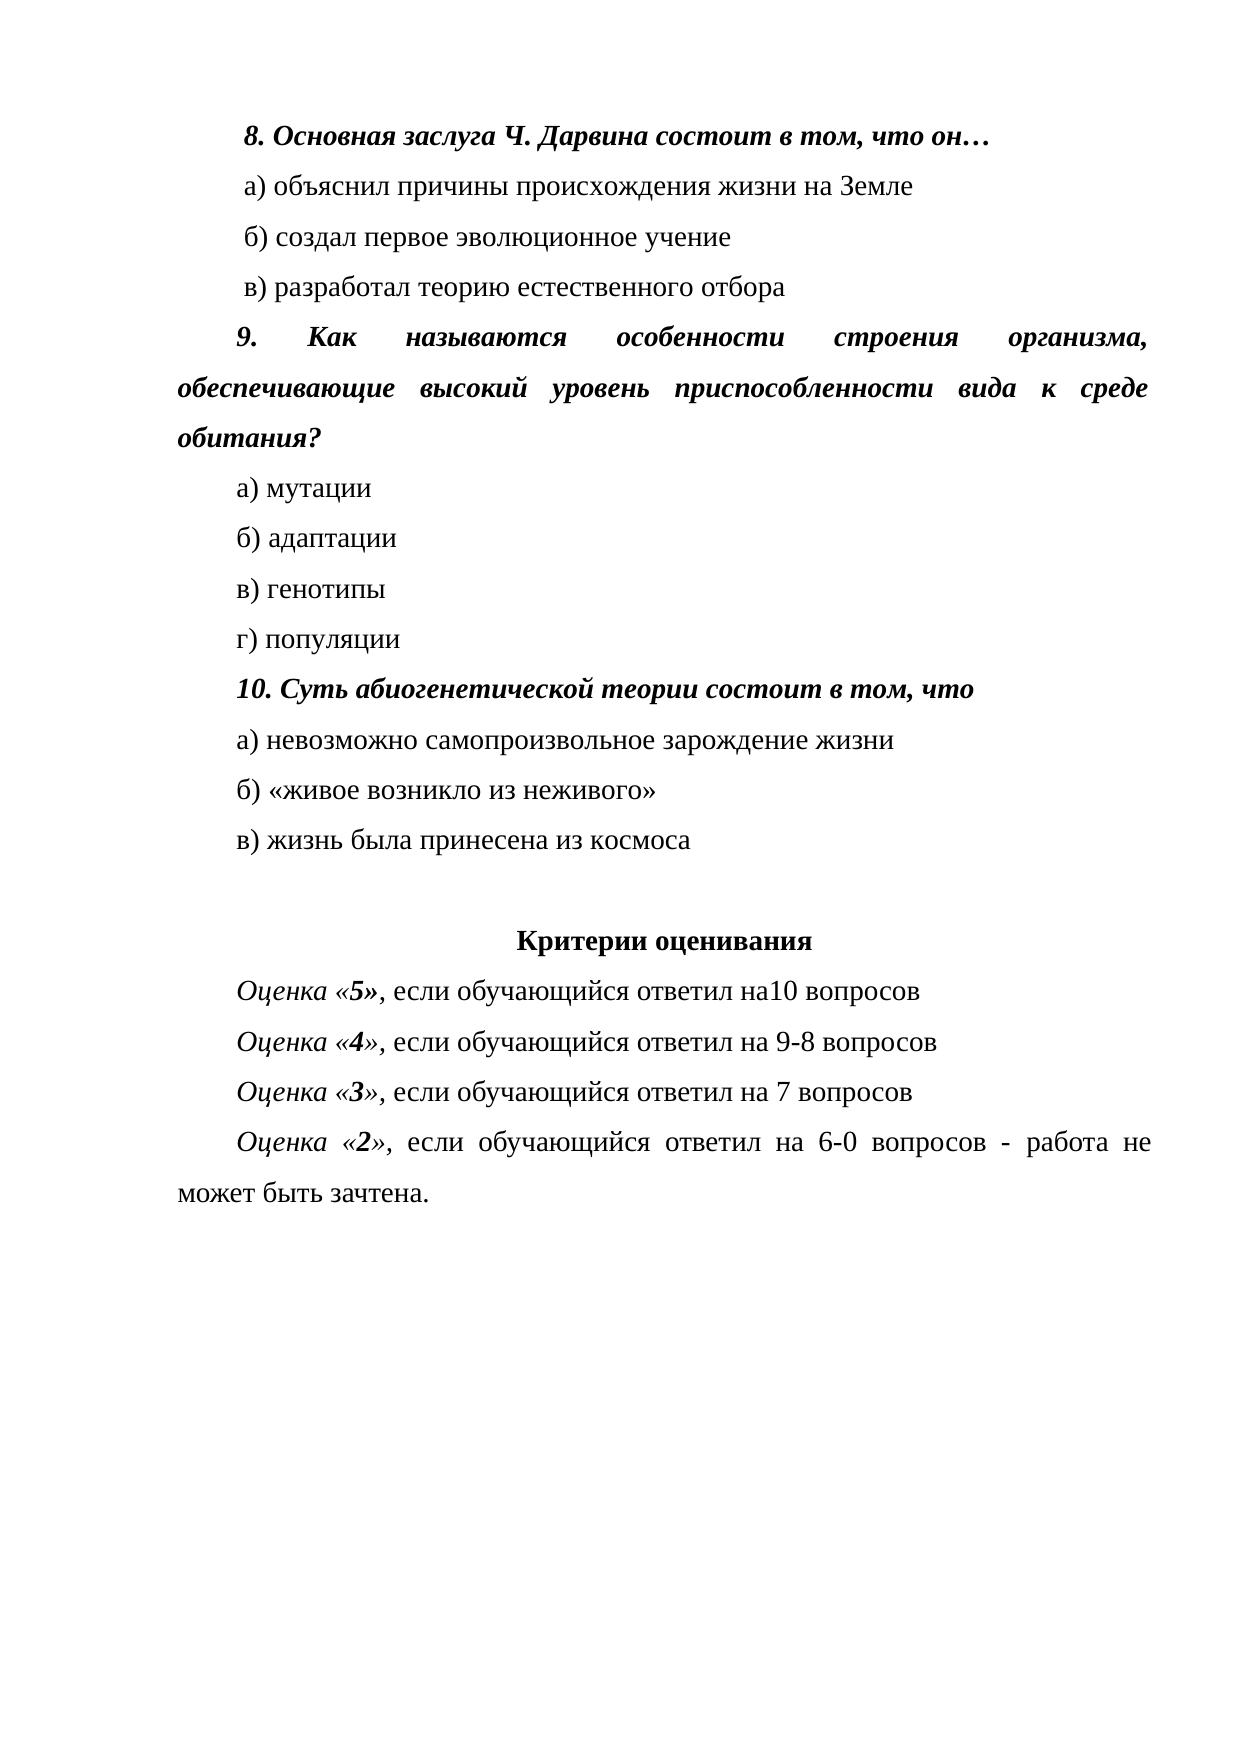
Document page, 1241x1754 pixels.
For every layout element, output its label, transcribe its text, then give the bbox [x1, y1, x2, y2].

text в) жизнь была принесена из космоса [177, 822, 1152, 856]
text в) разработал теорию естественного отбора [177, 269, 1152, 303]
text Оценка «2», если обучающийся ответил на 6-0 вопросов - работа не может быть зачтена. [177, 1124, 1152, 1208]
text в) генотипы [177, 571, 1152, 604]
text г) популяции [177, 621, 1152, 655]
text а) мутации [177, 470, 1152, 504]
text б) «живое возникло из неживого» [177, 772, 1152, 806]
text Оценка «5», если обучающийся ответил на10 вопросов [177, 973, 1152, 1007]
text а) объяснил причины происхождения жизни на Земле [177, 168, 1152, 202]
text а) невозможно самопроизвольное зарождение жизни [177, 722, 1152, 755]
text Критерии оценивания [177, 923, 1152, 957]
text 9. Как называются особенности строения организма, обеспечивающие высокий уровень приспособленности вида к среде обитания? [177, 319, 1152, 453]
text 10. Суть абиогенетической теории состоит в том, что [177, 672, 1152, 705]
text 8. Основная заслуга Ч. Дарвина состоит в том, что он… [177, 118, 1152, 152]
text б) создал первое эволюционное учение [177, 219, 1152, 252]
text б) адаптации [177, 521, 1152, 554]
text Оценка «3», если обучающийся ответил на 7 вопросов [177, 1074, 1152, 1108]
text Оценка «4», если обучающийся ответил на 9-8 вопросов [177, 1024, 1152, 1057]
